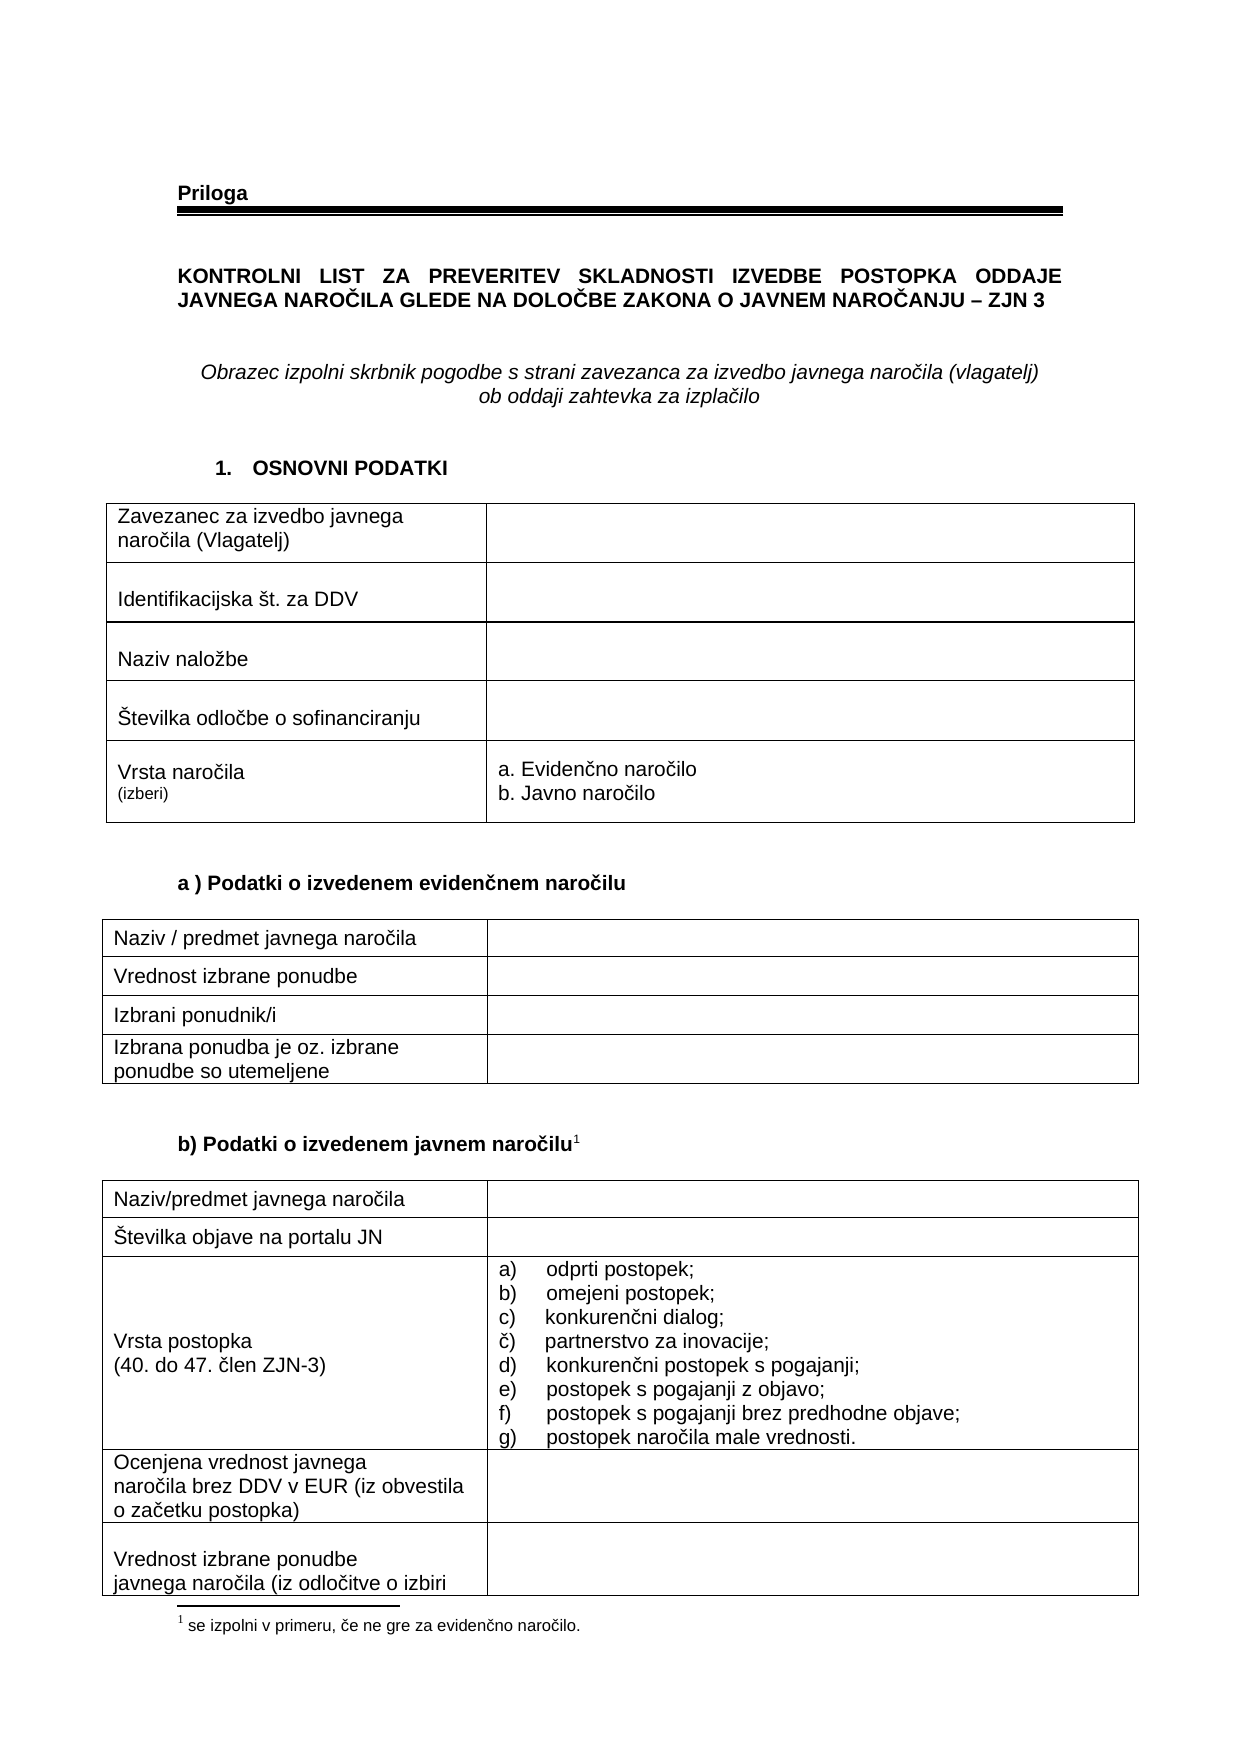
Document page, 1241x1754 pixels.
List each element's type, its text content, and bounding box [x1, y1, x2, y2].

table_cell [488, 1523, 1138, 1594]
table_header Naziv / predmet javnega naročila [103, 920, 487, 956]
table_cell [487, 563, 1134, 621]
table_cell Identifikacijska št. za DDV [107, 563, 486, 621]
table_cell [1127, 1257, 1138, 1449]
table_cell [488, 957, 1138, 995]
text ob oddaji zahtevka za izplačilo [177, 383, 1063, 407]
table_header Naziv/predmet javnega naročila [103, 1181, 487, 1217]
table_cell Ocenjena vrednost javnega naročila brez DDV v EUR (iz obvestila o začetku postopka) [103, 1450, 487, 1522]
table_cell Vrsta naročila (izberi) [107, 741, 486, 822]
table_cell [488, 1218, 1138, 1256]
text a ) Podatki o izvedenem evidenčnem naročilu [177, 871, 1063, 895]
text KONTROLNI LIST ZA PREVERITEV SKLADNOSTI IZVEDBE POSTOPKA ODDAJE JAVNEGA NAROČILA GLEDE NA DOLOČBE ZAKONA O JAVNEM NAROČANJU – ZJN 3 [177, 264, 1063, 312]
table_cell Izbrana ponudba je oz. izbrane ponudbe so utemeljene [103, 1035, 487, 1083]
text Priloga [177, 177, 1063, 206]
table_cell [487, 681, 1134, 739]
text b) Podatki o izvedenem javnem naročilu [177, 1132, 1063, 1156]
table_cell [103, 1523, 487, 1594]
table_header [487, 504, 1134, 562]
table_cell [488, 1450, 1138, 1522]
table_cell [488, 996, 1138, 1034]
table_cell Izbrani ponudnik/i [103, 996, 487, 1034]
table_cell Naziv naložbe [107, 623, 486, 680]
table_cell Vrsta postopka (40. do 47. člen ZJN-3) [103, 1257, 487, 1449]
text Obrazec izpolni skrbnik pogodbe s strani zavezanca za izvedbo javnega naročila (vlagatelj) [177, 359, 1063, 383]
table_cell [488, 1035, 1138, 1083]
table_cell [487, 623, 1134, 680]
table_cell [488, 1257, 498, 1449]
table_header [488, 920, 1138, 956]
table_cell Številka odločbe o sofinanciranju [107, 681, 486, 739]
table_cell Številka objave na portalu JN [103, 1218, 487, 1256]
list OSNOVNI PODATKI [215, 455, 1063, 479]
table_header [488, 1181, 1138, 1217]
table_cell a. Evidenčno naročilo b. Javno naročilo [487, 741, 1134, 822]
table_cell Vrednost izbrane ponudbe [103, 957, 487, 995]
table_header Zavezanec za izvedbo javnega naročila (Vlagatelj) [107, 504, 486, 562]
